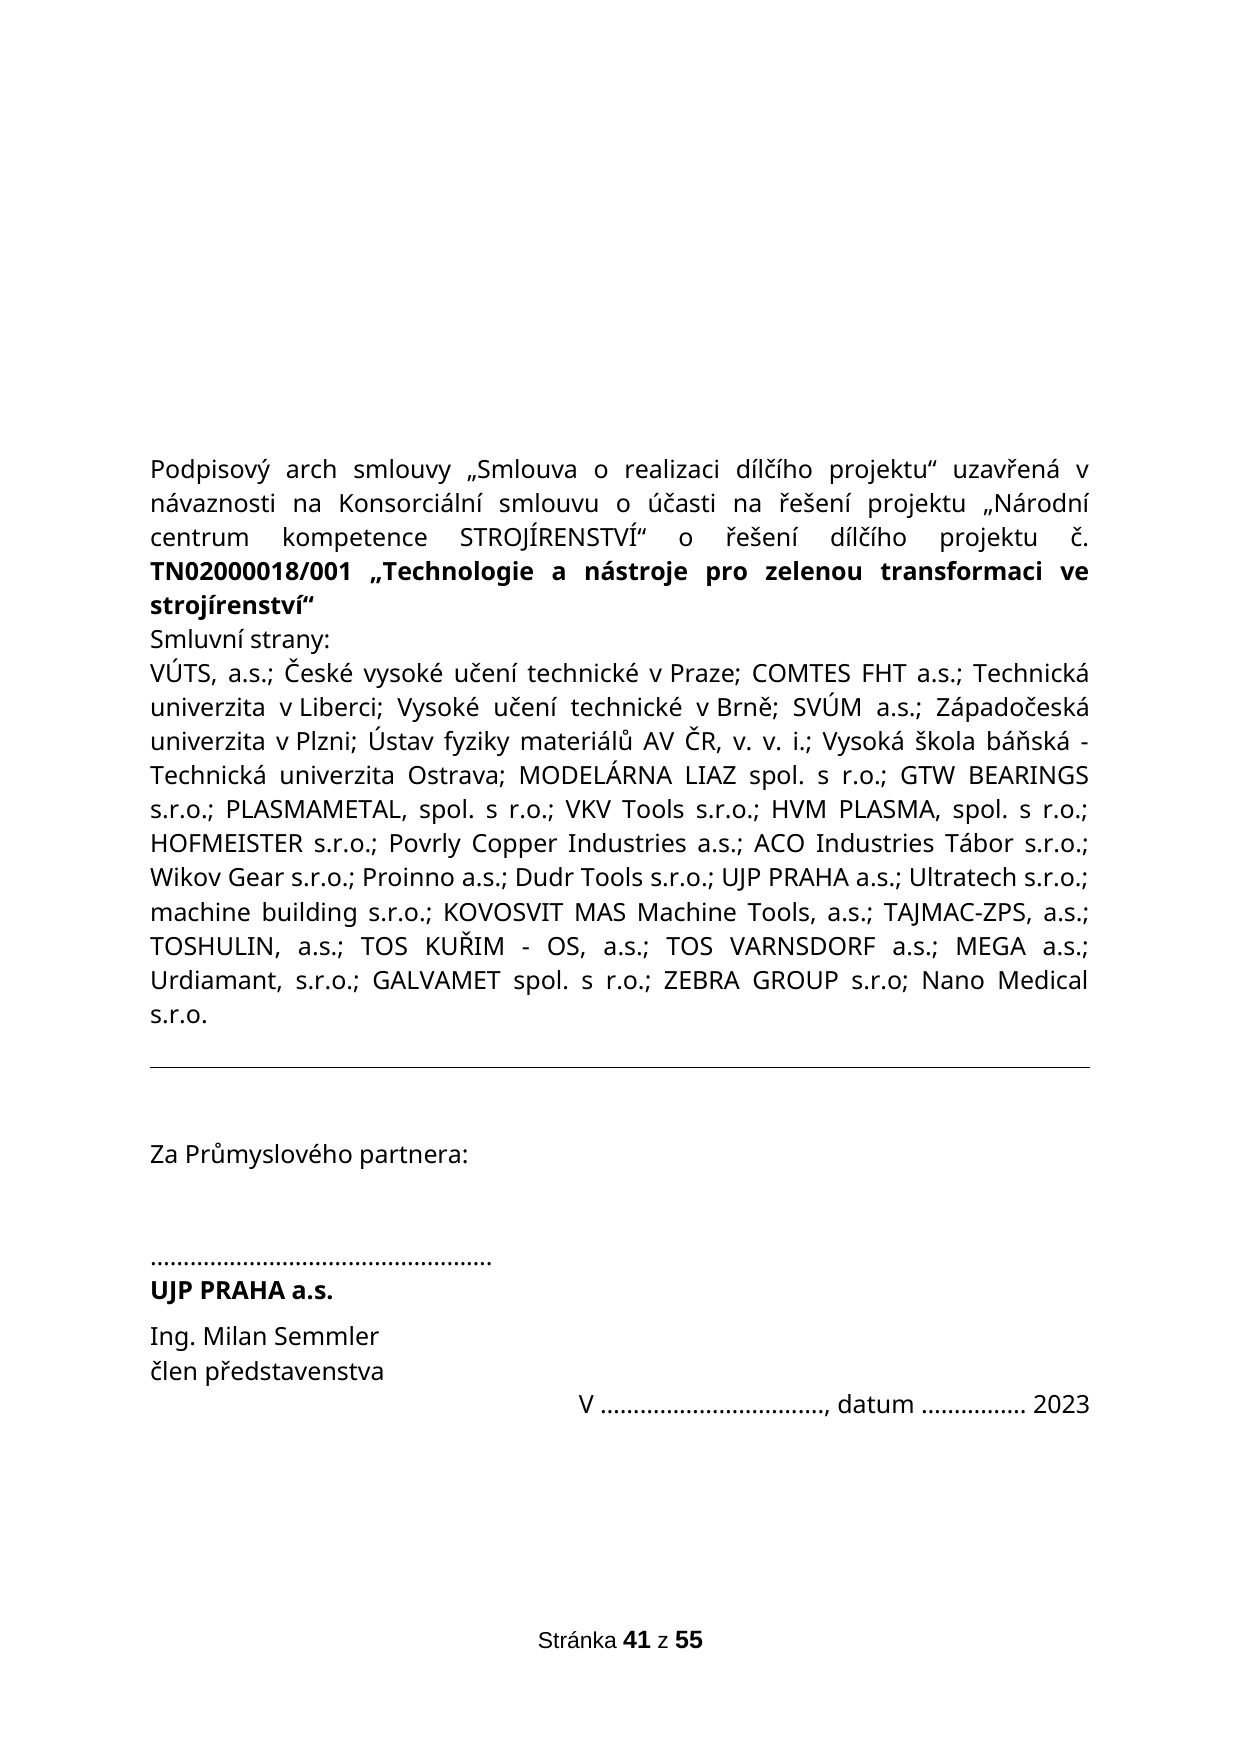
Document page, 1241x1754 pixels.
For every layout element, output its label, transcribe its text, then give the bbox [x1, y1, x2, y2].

text V ……………………………., datum ……………. 2023 [150, 1387, 1090, 1421]
text Ing. Milan Semmler [150, 1319, 1090, 1353]
text UJP PRAHA a.s. [150, 1272, 1090, 1307]
list Smluvní strany: [150, 622, 1090, 656]
list Podpisový arch smlouvy „Smlouva o realizaci dílčího projektu“ uzavřená v návaznosti na Konsorciální smlouvu o účasti na řešení projektu „Národní centrum kompetence STROJÍRENSTVÍ“ o řešení dílčího projektu č. TN02000018/001 „Technologie a nástroje pro zelenou transformaci ve strojírenství“ [150, 451, 1090, 622]
text Za Průmyslového partnera: [150, 1136, 1090, 1170]
text člen představenstva [150, 1353, 1090, 1387]
text ……………………………………………. [150, 1238, 1090, 1272]
text VÚTS, a.s.; České vysoké učení technické v Praze; COMTES FHT a.s.; Technická univerzita v Liberci; Vysoké učení technické v Brně; SVÚM a.s.; Západočeská univerzita v Plzni; Ústav fyziky materiálů AV ČR, v. v. i.; Vysoká škola báňská - Technická univerzita Ostrava; MODELÁRNA LIAZ spol. s r.o.; GTW BEARINGS s.r.o.; PLASMAMETAL, spol. s r.o.; VKV Tools s.r.o.; HVM PLASMA, spol. s r.o.; HOFMEISTER s.r.o.; Povrly Copper Industries a.s.; ACO Industries Tábor s.r.o.; Wikov Gear s.r.o.; Proinno a.s.; Dudr Tools s.r.o.; UJP PRAHA a.s.; Ultratech s.r.o.; machine building s.r.o.; KOVOSVIT MAS Machine Tools, a.s.; TAJMAC-ZPS, a.s.; TOSHULIN, a.s.; TOS KUŘIM - OS, a.s.; TOS VARNSDORF a.s.; MEGA a.s.; Urdiamant, s.r.o.; GALVAMET spol. s r.o.; ZEBRA GROUP s.r.o; Nano Medical s.r.o. [150, 656, 1090, 1030]
